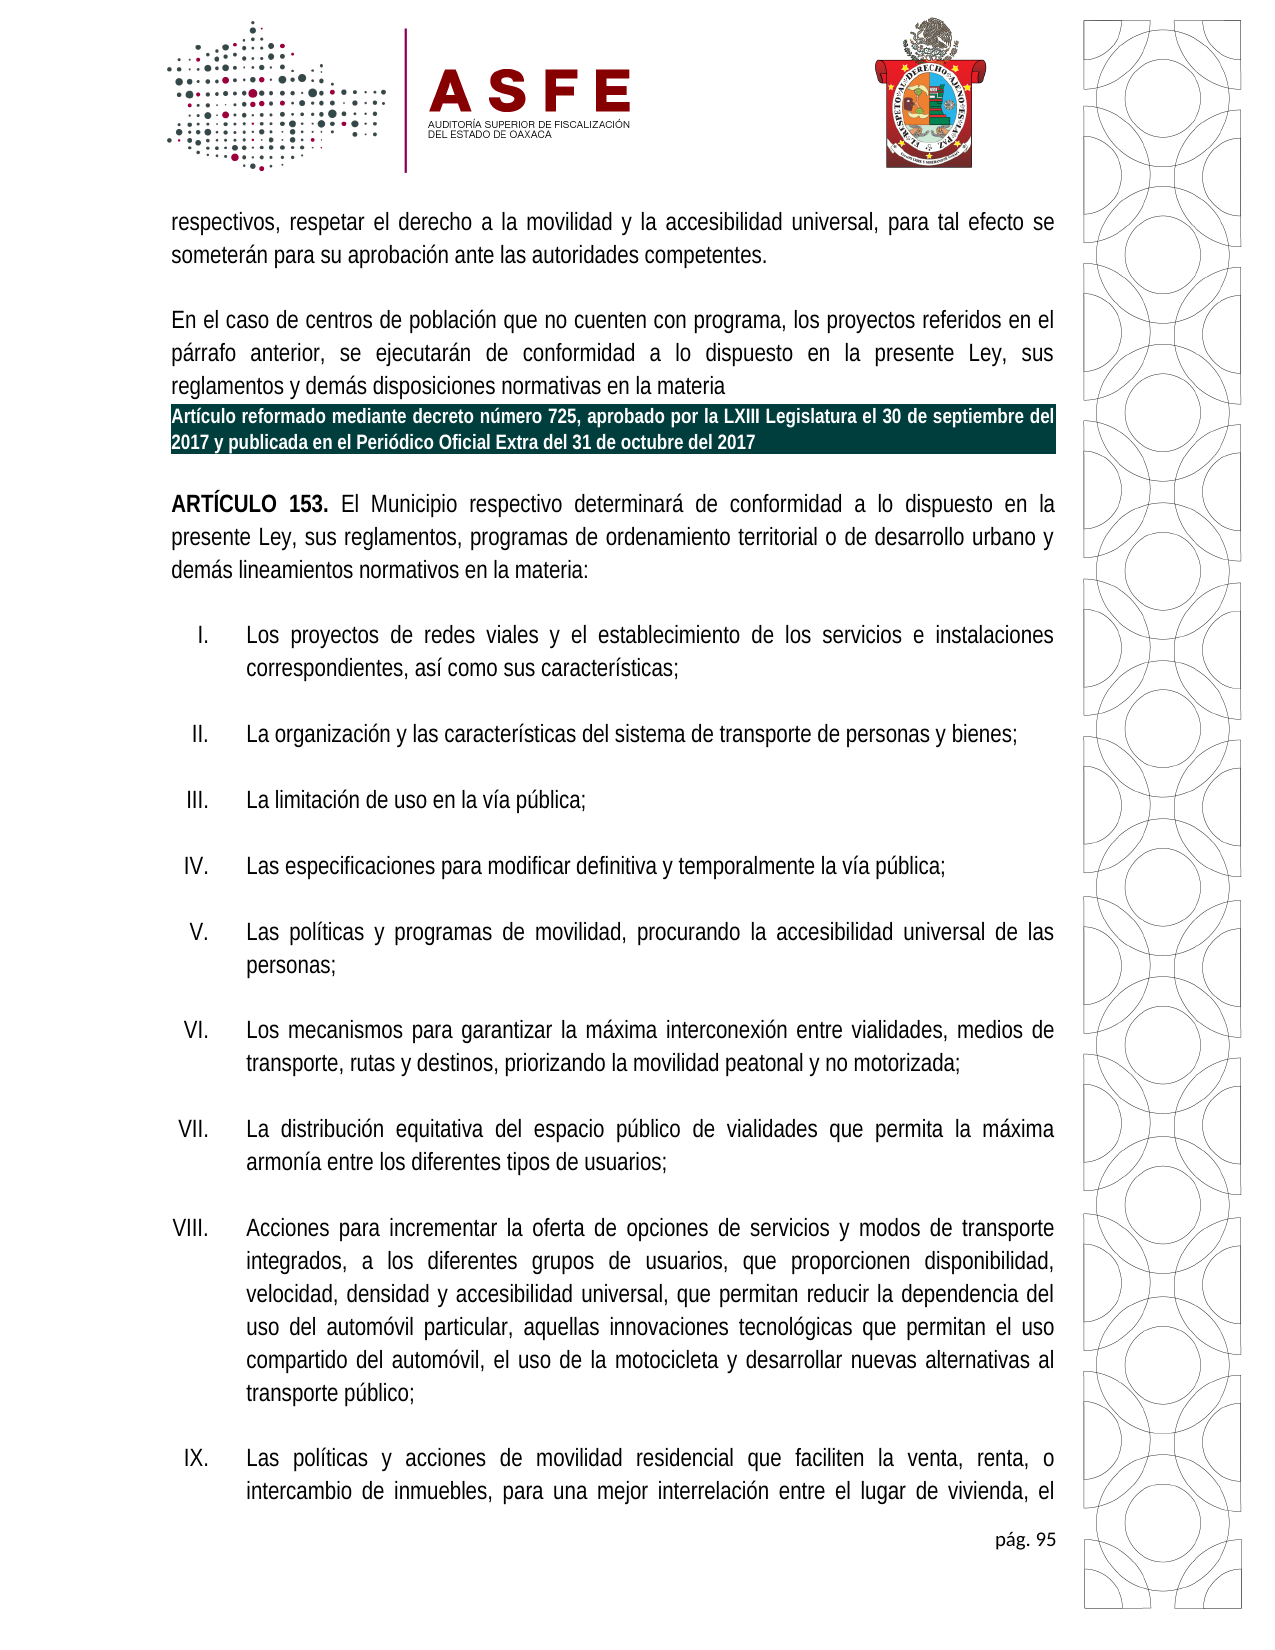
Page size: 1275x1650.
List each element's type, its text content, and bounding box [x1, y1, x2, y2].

list Las políticas y programas de movilidad, procurando la accesibilidad universal de las personas; [209, 917, 1056, 978]
text En el caso de centros de población que no cuenten con programa, los proyectos referidos en el párrafo anterior, se ejecutarán de conformidad a lo dispuesto en la presente Ley, sus reglamentos y demás disposiciones normativas en la materia [171, 306, 1056, 400]
list Los proyectos de redes viales y el establecimiento de los servicios e instalaciones correspondientes, así como sus características; [209, 621, 1056, 682]
list La organización y las características del sistema de transporte de personas y bienes; [209, 719, 1056, 748]
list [209, 1443, 1056, 1505]
picture [167, 15, 1275, 1650]
list La limitación de uso en la vía pública; [209, 785, 1056, 814]
list Acciones para incrementar la oferta de opciones de servicios y modos de transporte integrados, a los diferentes grupos de usuarios, que proporcionen disponibilidad, velocidad, densidad y accesibilidad universal, que permitan reducir la dependencia del uso del automóvil particular, aquellas innovaciones tecnológicas que permitan el uso compartido del automóvil, el uso de la motocicleta y desarrollar nuevas alternativas al transporte público; [209, 1213, 1056, 1406]
list La distribución equitativa del espacio público de vialidades que permita la máxima armonía entre los diferentes tipos de usuarios; [209, 1114, 1056, 1176]
list Las especificaciones para modificar definitiva y temporalmente la vía pública; [209, 851, 1056, 879]
text ARTÍCULO 153. El Municipio respectivo determinará de conformidad a lo dispuesto en la presente Ley, sus reglamentos, programas de ordenamiento territorial o de desarrollo urbano y demás lineamientos normativos en la materia: [171, 489, 1056, 583]
list Los mecanismos para garantizar la máxima interconexión entre vialidades, medios de transporte, rutas y destinos, priorizando la movilidad peatonal y no motorizada; [209, 1016, 1056, 1077]
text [171, 207, 1056, 268]
